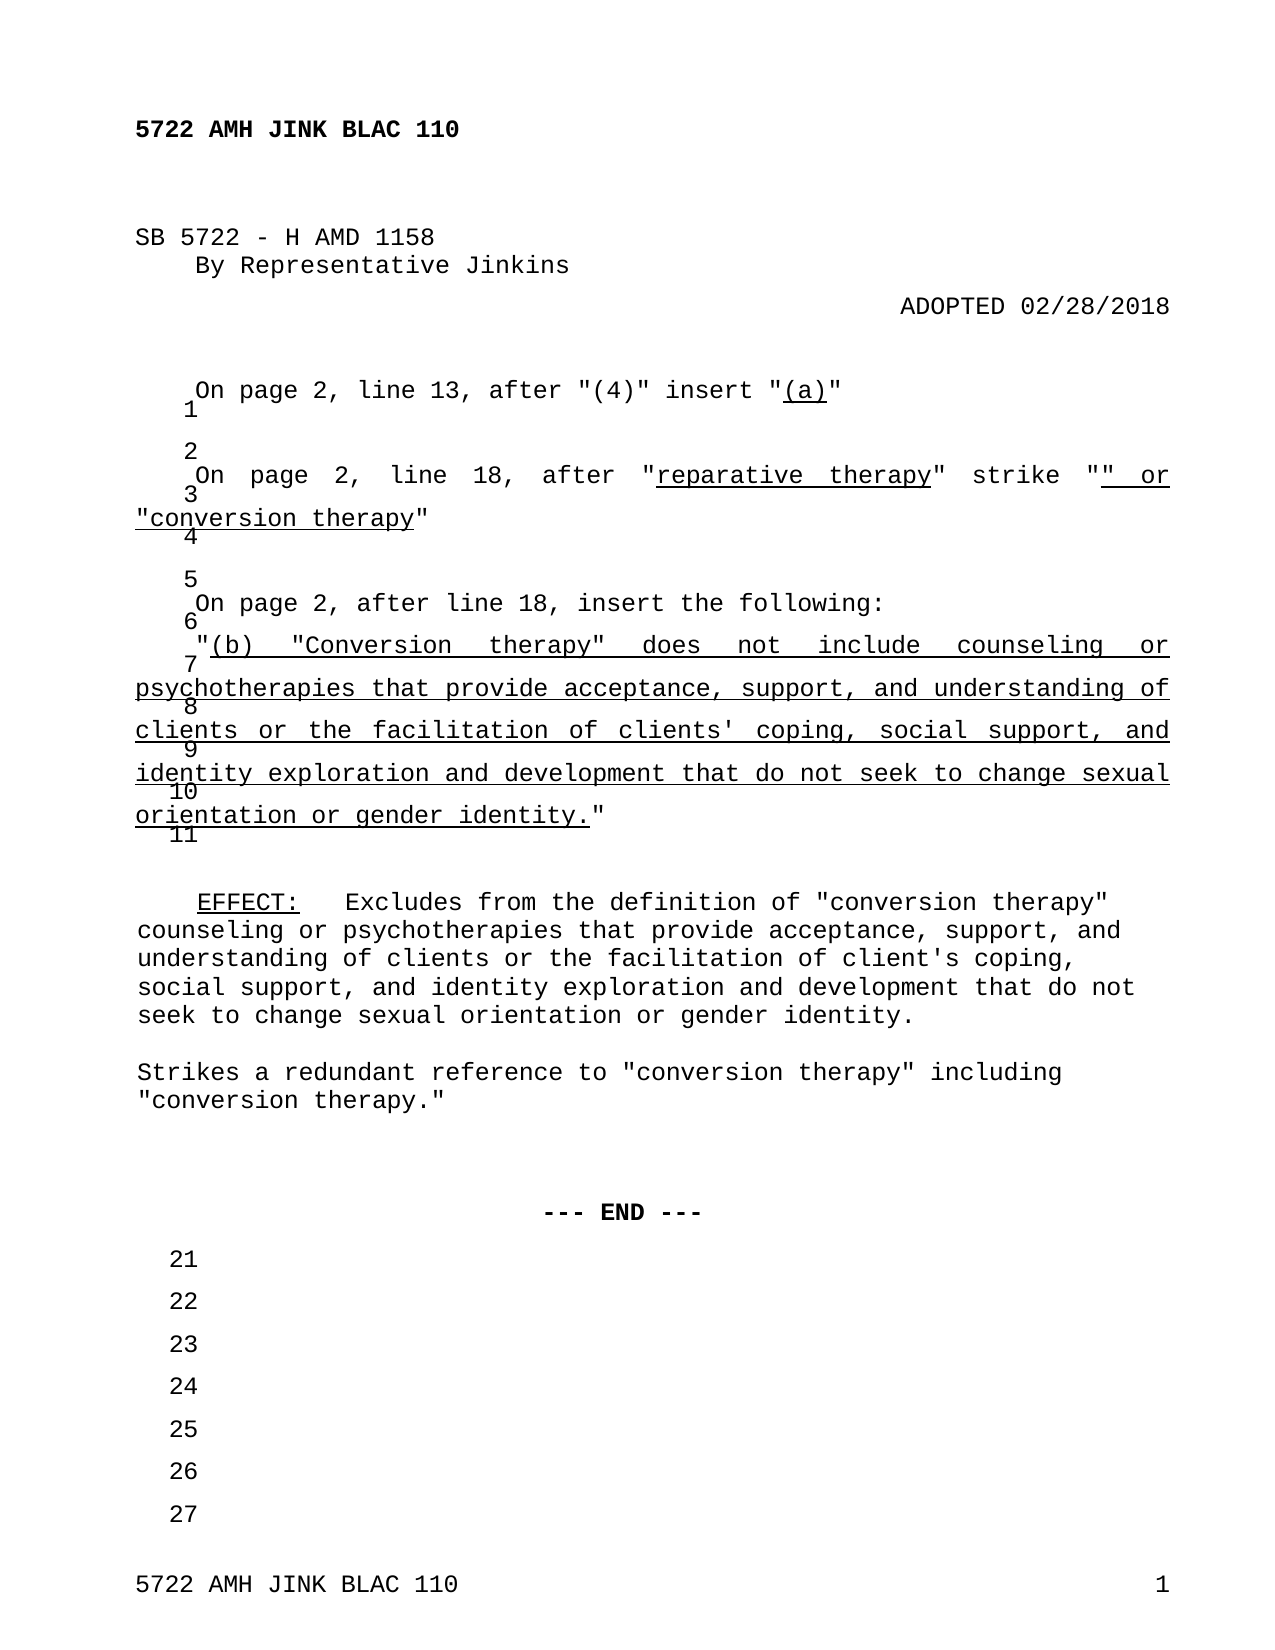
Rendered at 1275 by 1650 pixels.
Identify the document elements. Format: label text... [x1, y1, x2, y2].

text On page 2, line 18, after "reparative therapy" strike "" or "conversion therapy" [135, 450, 1170, 535]
text On page 2, after line 18, insert the following: [135, 577, 1170, 620]
text --- END --- [75, 1187, 1170, 1229]
text "(b) "Conversion therapy" does not include counseling or psychotherapies that provide acceptance, support, and understanding of clients or the facilitation of clients' coping, social support, and identity exploration and development that do not seek to change sexual orientation or gender identity." [135, 700, 1170, 741]
text - [135, 224, 1170, 252]
text On page 2, line 13, after "(4)" insert "(a)" [135, 365, 1170, 407]
text "(b) "Conversion therapy" does not include counseling or psychotherapies that provide acceptance, support, and understanding of clients or the facilitation of clients' coping, social support, and identity exploration and development that do not seek to change sexual orientation or gender identity." [135, 785, 1170, 832]
text "(b) "Conversion therapy" does not include counseling or psychotherapies that provide acceptance, support, and understanding of clients or the facilitation of clients' coping, social support, and identity exploration and development that do not seek to change sexual orientation or gender identity." [135, 620, 1170, 699]
text "(b) "Conversion therapy" does not include counseling or psychotherapies that provide acceptance, support, and understanding of clients or the facilitation of clients' coping, social support, and identity exploration and development that do not seek to change sexual orientation or gender identity." [135, 743, 1170, 784]
